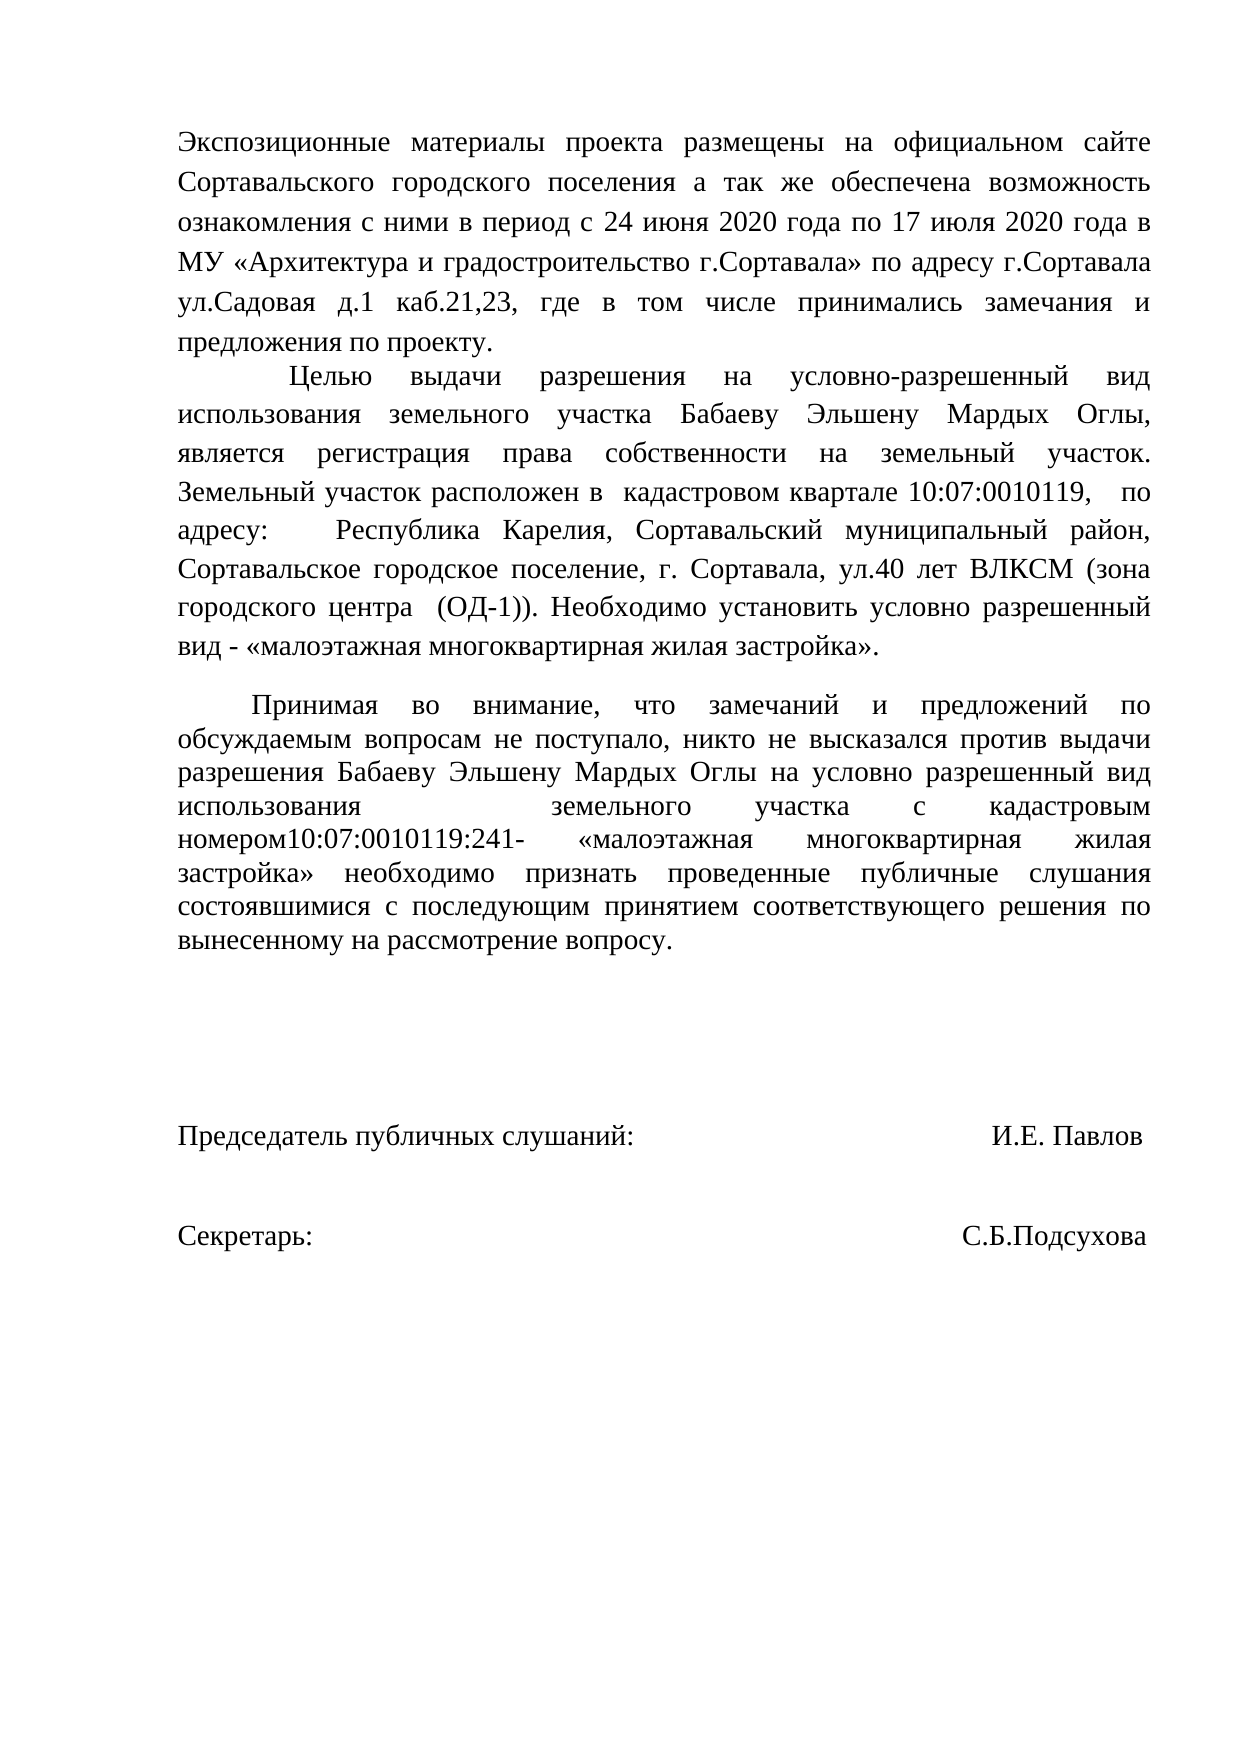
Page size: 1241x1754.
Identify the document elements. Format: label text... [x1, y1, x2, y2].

text Целью выдачи разрешения на условно-разрешенный вид использования земельного участка Бабаеву Эльшену Мардых Оглы, является регистрация права собственности на земельный участок. Земельный участок расположен в кадастровом квартале 10:07:0010119, по адресу: Республика Карелия, Сортавальский муниципальный район, Сортавальское городское поселение, г. Сортавала, ул.40 лет ВЛКСМ (зона городского центра (ОД-1)). Необходимо установить условно разрешенный вид - «малоэтажная многоквартирная жилая застройка». [177, 358, 1152, 661]
text Принимая во внимание, что замечаний и предложений по обсуждаемым вопросам не поступало, никто не высказался против выдачи разрешения Бабаеву Эльшену Мардых Оглы на условно разрешенный вид использования земельного участка с кадастровым номером10:07:0010119:241- «малоэтажная многоквартирная жилая застройка» необходимо признать проведенные публичные слушания состоявшимися с последующим принятием соответствующего решения по вынесенному на рассмотрение вопросу. [177, 687, 1152, 956]
text Экспозиционные материалы проекта размещены на официальном сайте Сортавальского городского поселения а так же обеспечена возможность ознакомления с ними в период с 24 июня 2020 года по 17 июля 2020 года в МУ «Архитектура и градостроительство г.Сортавала» по адресу г.Сортавала ул.Садовая д.1 каб.21,23, где в том числе принимались замечания и предложения по проекту. [177, 118, 1152, 358]
text Секретарь: С.Б.Подсухова [177, 1218, 1152, 1252]
text Председатель публичных слушаний: И.Е. Павлов [177, 1118, 1152, 1151]
